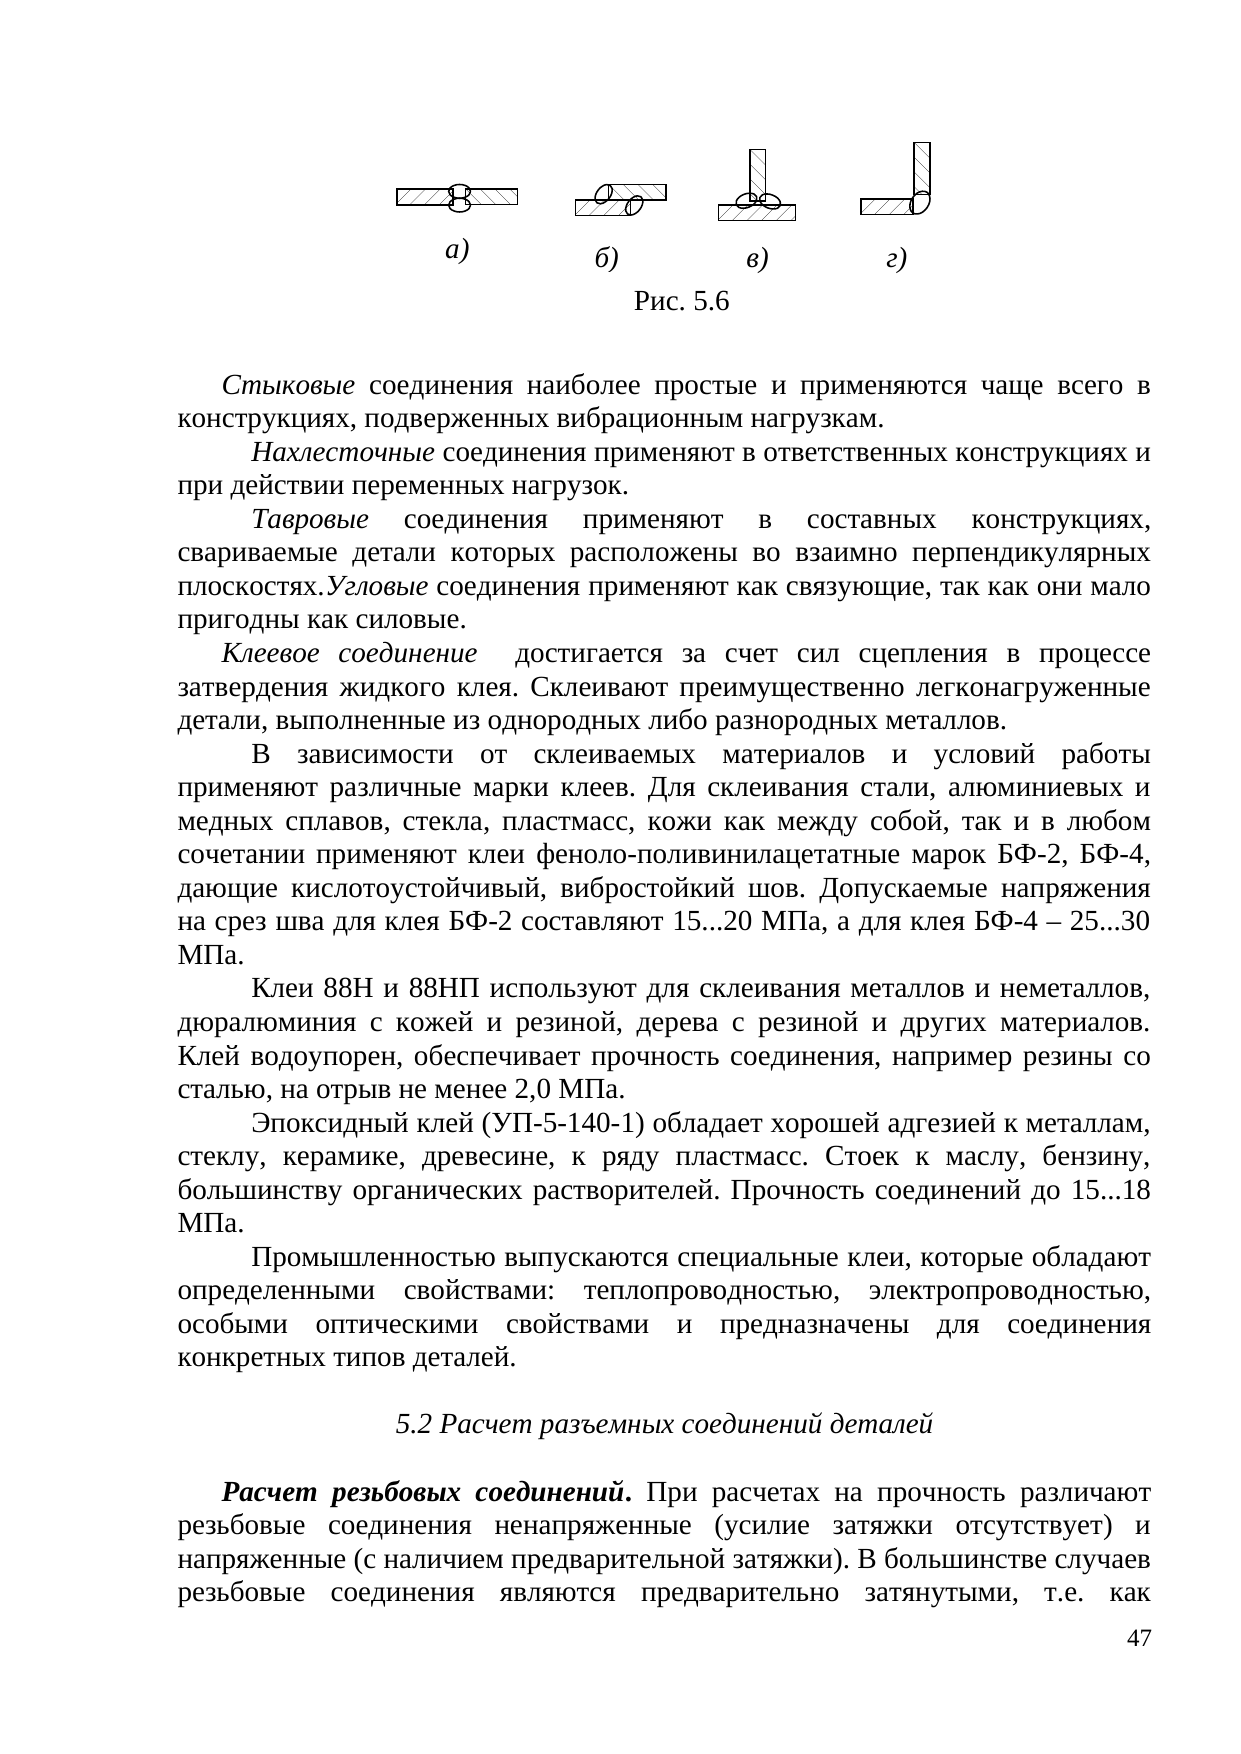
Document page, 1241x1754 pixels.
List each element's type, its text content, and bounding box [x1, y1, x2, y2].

text В зависимости от склеиваемых материалов и условий работы применяют различные марки клеев. Для склеивания стали, алюминиевых и медных сплавов, стекла, пластмасс, кожи как между собой, так и в любом сочетании применяют клеи феноло-поливинилацетатные марок БФ-2, БФ-4, дающие кислотоустойчивый, вибростойкий шов. Допускаемые напряжения на срез шва для клея БФ-2 составляют 15...20 МПа, а для клея БФ-4 – 25...30 МПа. [177, 736, 1152, 971]
text Эпоксидный клей (УП-5-140-1) обладает хорошей адгезией к металлам, стеклу, керамике, древесине, к ряду пластмасс. Стоек к маслу, бензину, большинству органических растворителей. Прочность соединений до 15...18 МПа. [177, 1105, 1152, 1239]
text Нахлесточные соединения применяют в ответственных конструкциях и при действии переменных нагрузок. [177, 434, 1152, 501]
text Промышленностью выпускаются специальные клеи, которые обладают определенными свойствами: теплопроводностью, электропроводностью, особыми оптическими свойствами и предназначены для соединения конкретных типов деталей. [177, 1239, 1152, 1373]
text Стыковые соединения наиболее простые и применяются чаще всего в конструкциях, подверженных вибрационным нагрузкам. [177, 367, 1152, 434]
text 5.2 Расчет разъемных соединений деталей [177, 1407, 1152, 1440]
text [177, 1474, 1152, 1608]
text Клеи 88Н и 88НП используют для склеивания металлов и неметаллов, дюралюминия с кожей и резиной, дерева с резиной и других материалов. Клей водоупорен, обеспечивает прочность соединения, например резины со сталью, на отрыв не менее 2,0 МПа. [177, 971, 1152, 1105]
text Клеевое соединение достигается за счет сил сцепления в процессе затвердения жидкого клея. Склеивают преимущественно легконагруженные детали, выполненные из однородных либо разнородных металлов. [177, 635, 1152, 736]
text Тавровые соединения применяют в составных конструкциях, свариваемые детали которых расположены во взаимно перпендикулярных плоскостях. Угловые соединения применяют как связующие, так как они мало пригодны как силовые. [177, 501, 1152, 635]
